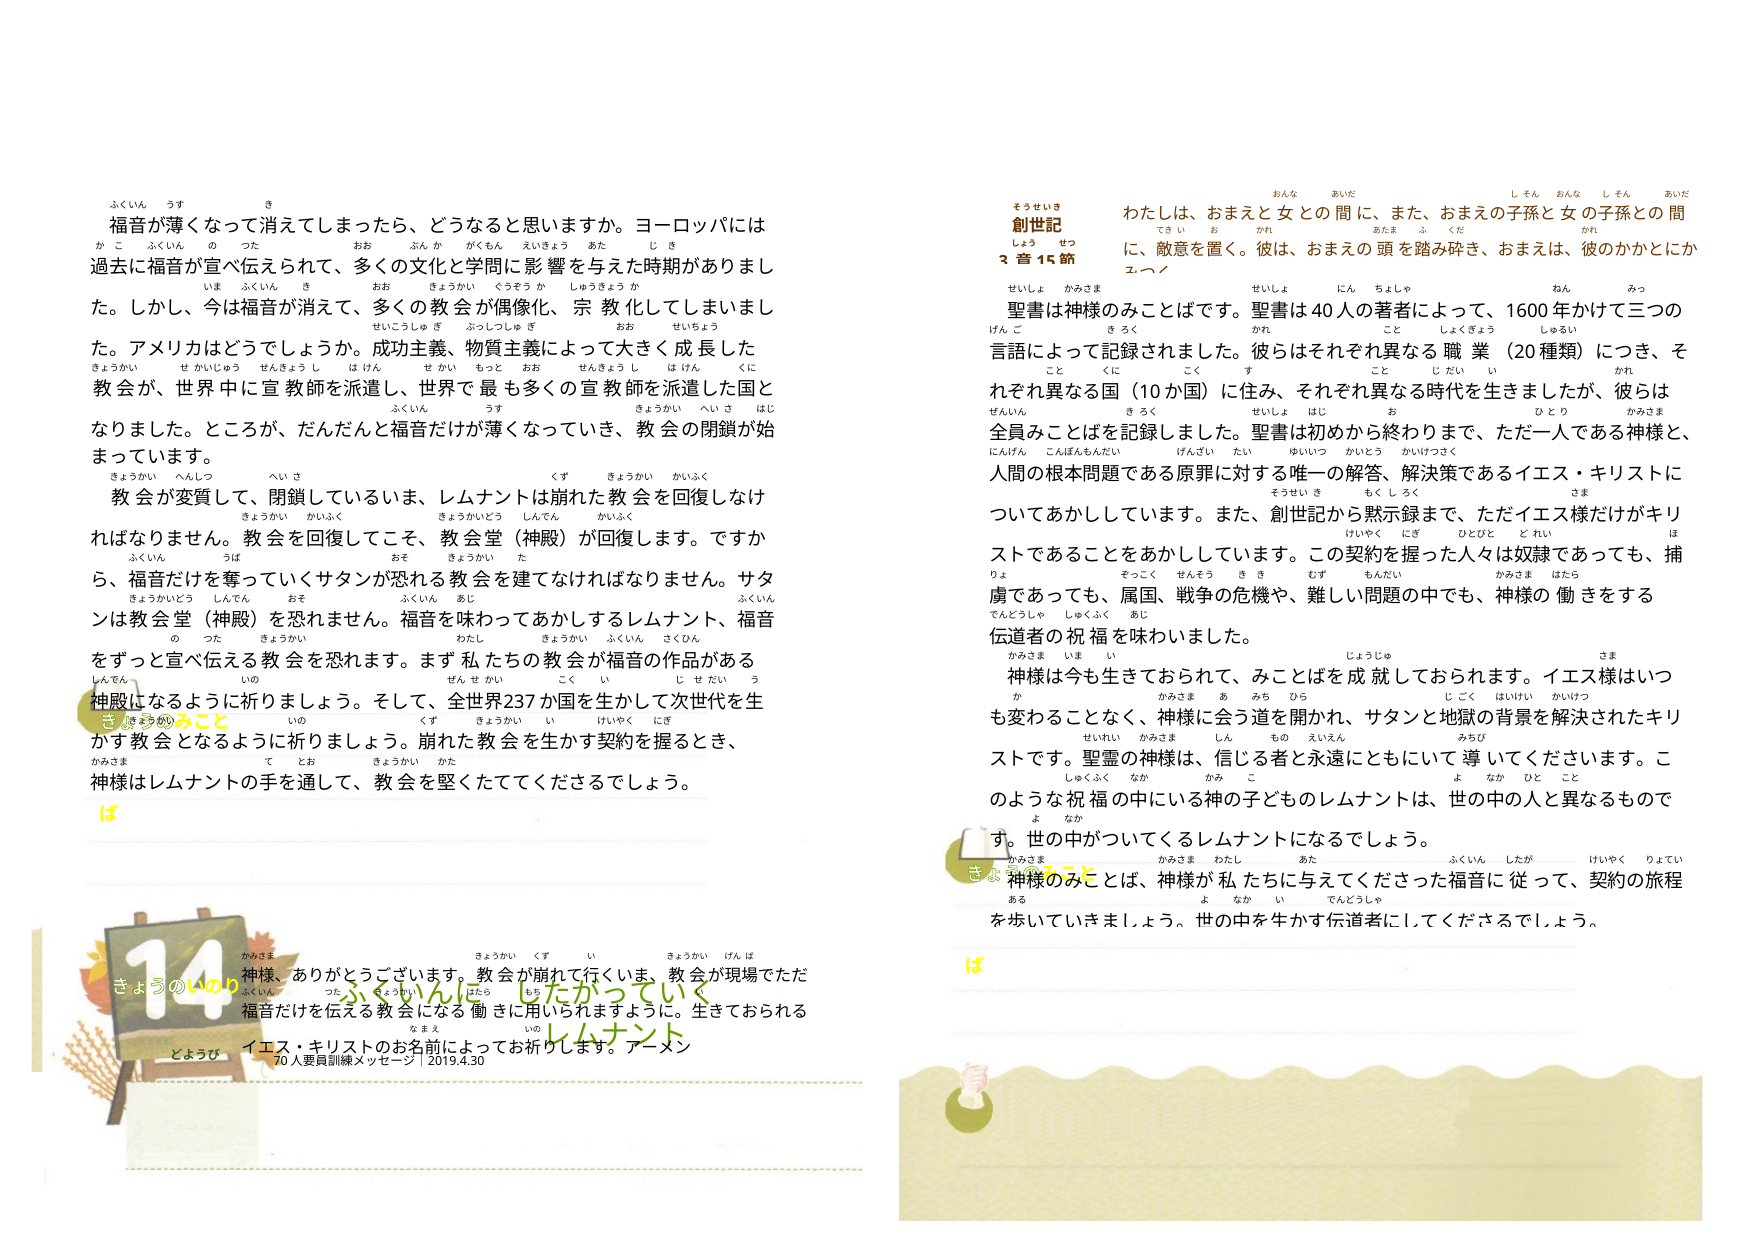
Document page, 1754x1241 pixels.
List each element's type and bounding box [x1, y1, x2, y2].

picture [31, 670, 863, 1185]
picture [899, 819, 1703, 1221]
